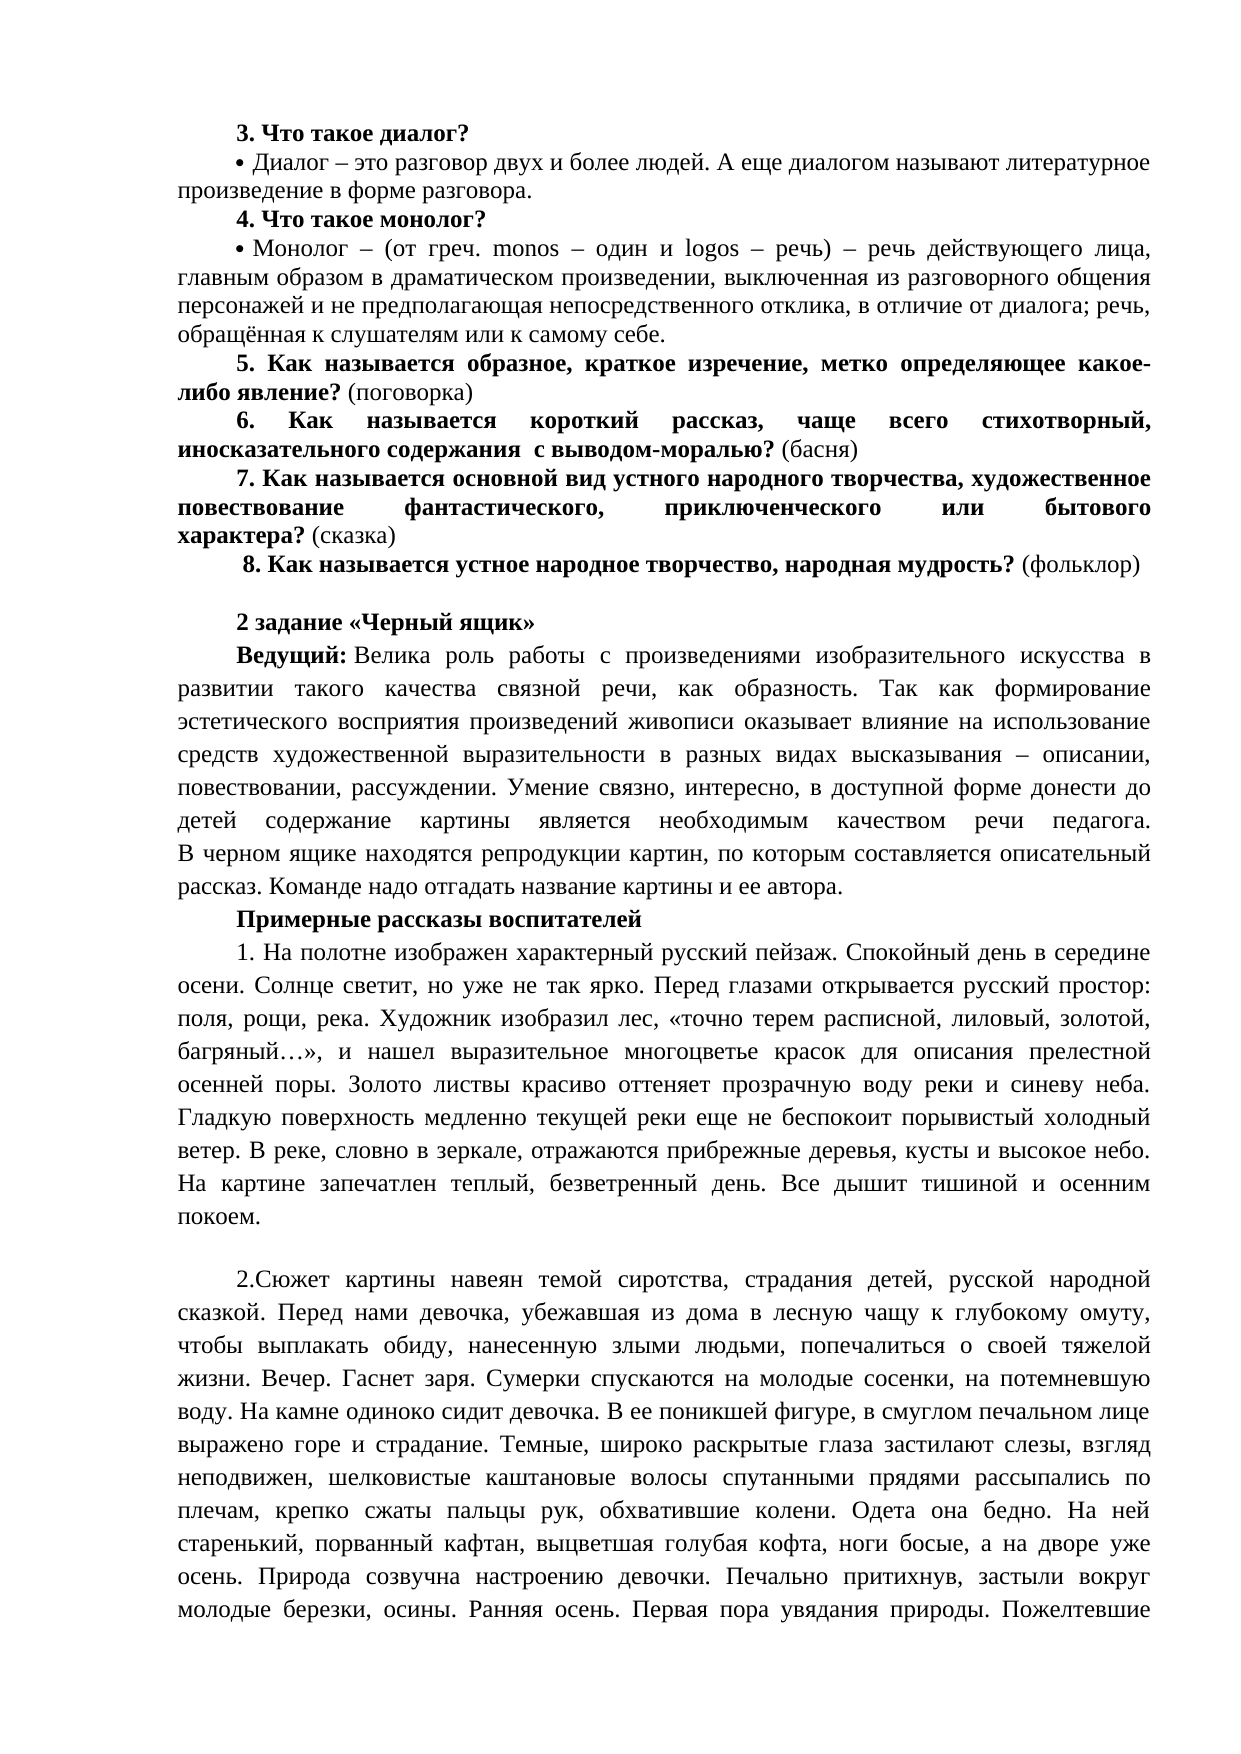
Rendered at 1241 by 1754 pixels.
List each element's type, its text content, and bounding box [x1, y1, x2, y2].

text 5. Как называется образное, краткое изречение, метко определяющее какое-либо явление? (поговорка) [177, 348, 1152, 406]
list Диалог – это разговор двух и более людей. А еще диалогом называют литературное произведение в форме разговора. [177, 147, 1152, 204]
text 3. Что такое диалог? [177, 118, 1152, 147]
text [177, 1264, 1152, 1623]
text 4. Что такое монолог? [177, 204, 1152, 233]
text Ведущий: Велика роль работы с произведениями изобразительного искусства в развитии такого качества связной речи, как образность. Так как формирование эстетического восприятия произведений живописи оказывает влияние на использование средств художественной выразительности в разных видах высказывания – описании, повествовании, рассуждении. Умение связно, интересно, в доступной форме донести до детей содержание картины является необходимым качеством речи педагога. В черном ящике находятся репродукции картин, по которым составляется описательный рассказ. Команде надо отгадать название картины и ее автора. [177, 640, 1152, 900]
text 2 задание «Черный ящик» [177, 607, 1152, 636]
text 7. Как называется основной вид устного народного творчества, художественное повествование фантастического, приключенческого или бытового характера? (сказка) [177, 463, 1152, 549]
text 1. На полотне изображен характерный русский пейзаж. Спокойный день в середине осени. Солнце светит, но уже не так ярко. Перед глазами открывается русский простор: поля, рощи, река. Художник изобразил лес, «точно терем расписной, лиловый, золотой, багряный…», и нашел выразительное многоцветье красок для описания прелестной осенней поры. Золото листвы красиво оттеняет прозрачную воду реки и синеву неба. Гладкую поверхность медленно текущей реки еще не беспокоит порывистый холодный ветер. В реке, словно в зеркале, отражаются прибрежные деревья, кусты и высокое небо. На картине запечатлен теплый, безветренный день. Все дышит тишиной и осенним покоем. [177, 937, 1152, 1260]
text 6. Как называется короткий рассказ, чаще всего стихотворный, иносказательного содержания с выводом-моралью? (басня) [177, 406, 1152, 463]
text 8. Как называется устное народное творчество, народная мудрость? (фольклор) [177, 549, 1152, 607]
list Монолог – (от греч. monos – один и logos – речь) – речь действующего лица, главным образом в драматическом произведении, выключенная из разговорного общения персонажей и не предполагающая непосредственного отклика, в отличие от диалога; речь, обращённая к слушателям или к самому себе. [177, 233, 1152, 348]
text Примерные рассказы воспитателей [177, 904, 1152, 933]
